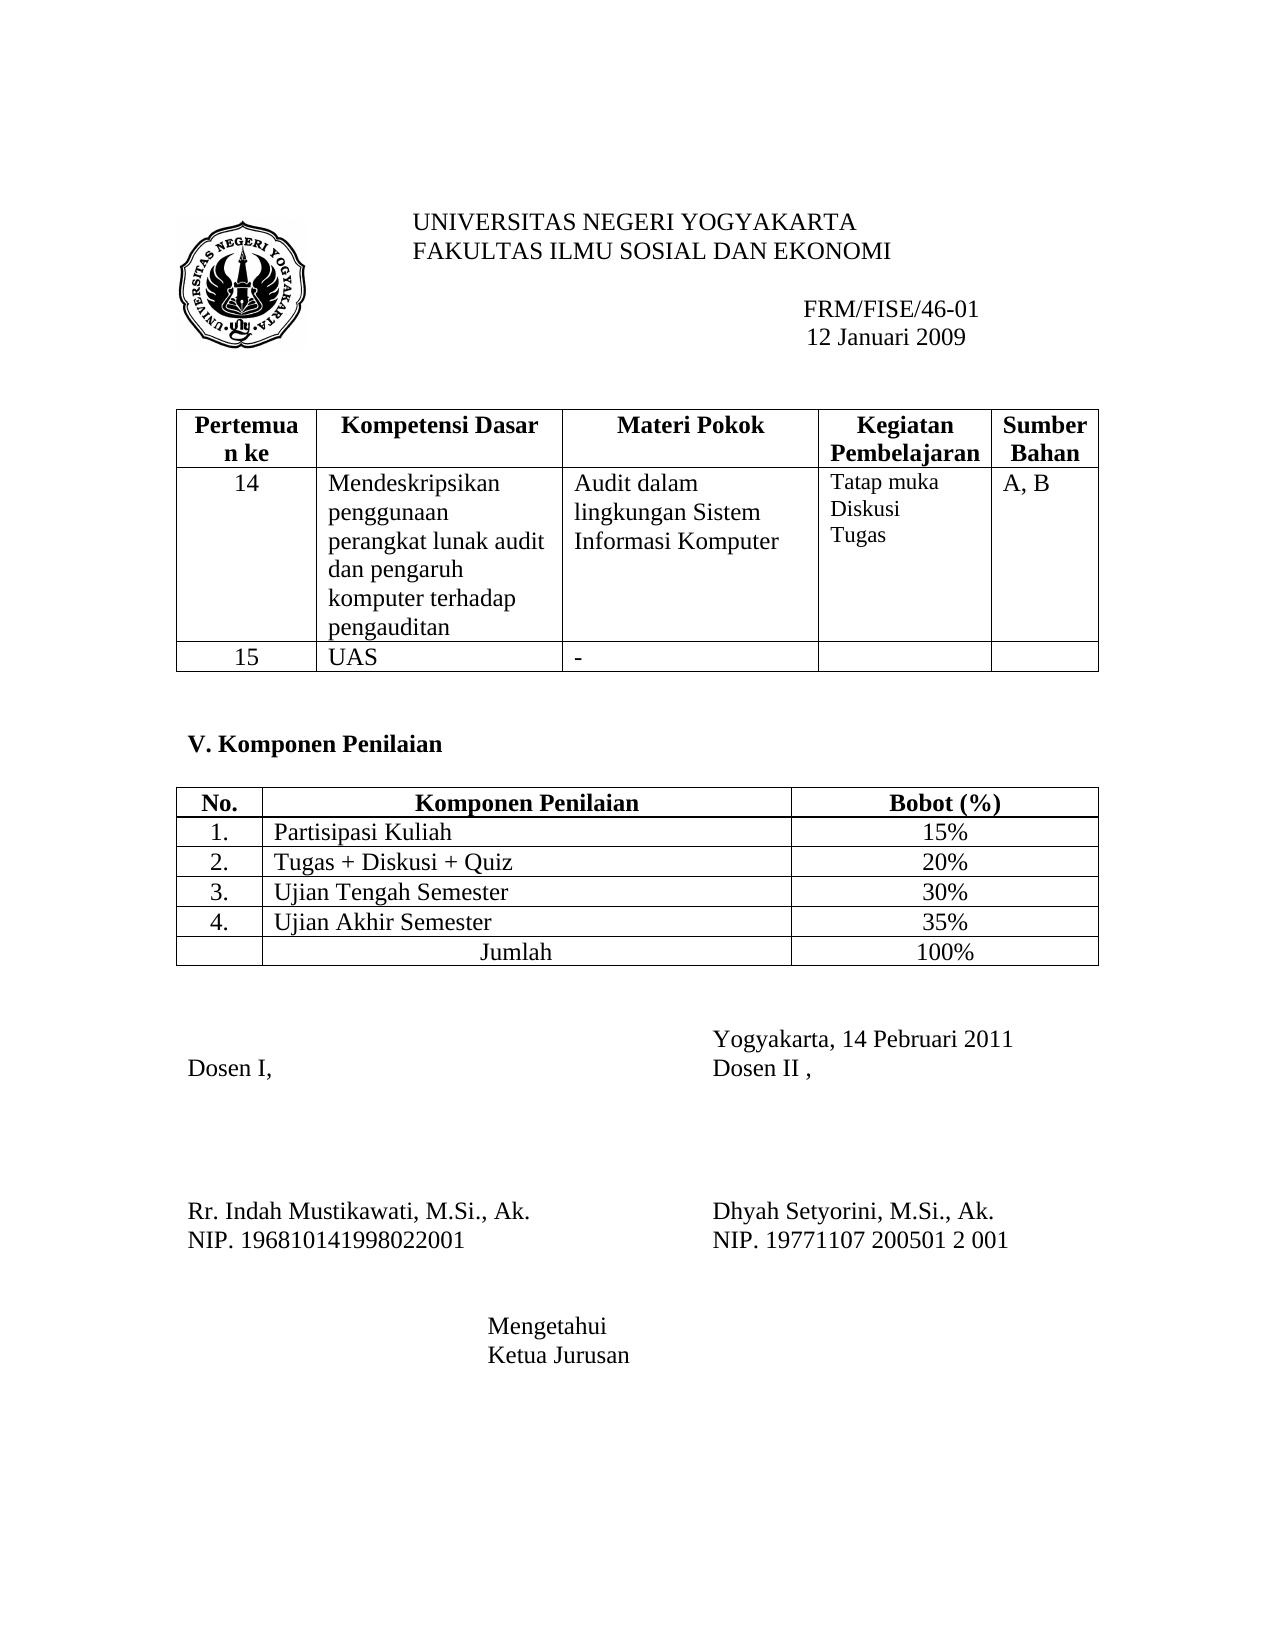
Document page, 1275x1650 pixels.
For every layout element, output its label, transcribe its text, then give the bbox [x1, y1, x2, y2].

table_cell Ujian Tengah Semester [263, 877, 791, 906]
table_cell 15% [792, 818, 1098, 846]
text 12 Januari 2009 [187, 322, 1087, 351]
text V. Komponen Penilaian [187, 729, 1087, 758]
table_cell 100% [792, 937, 1098, 965]
text NIP. 196810141998022001 NIP. 19771107 200501 2 001 [187, 1225, 1087, 1254]
table_cell 15 [177, 642, 316, 671]
table_header Komponen Penilaian [263, 788, 791, 816]
text Yogyakarta, 14 Pebruari 2011 [187, 1024, 1087, 1053]
table_header Kegiatan Pembelajaran [819, 410, 991, 467]
table_cell [177, 937, 262, 965]
table_cell UAS [317, 642, 562, 671]
table_cell 2. [177, 847, 262, 876]
text FAKULTAS ILMU SOSIAL DAN EKONOMI [308, 236, 1087, 265]
text UNIVERSITAS NEGERI YOGYAKARTA [187, 207, 1087, 236]
table_cell Partisipasi Kuliah [263, 818, 791, 846]
text Ketua Jurusan [187, 1340, 1087, 1369]
table_cell 14 [177, 468, 316, 641]
table_cell Jumlah [263, 937, 791, 965]
table_header Sumber Bahan [992, 410, 1098, 467]
table_cell Tatap muka Diskusi Tugas [819, 468, 991, 641]
text Rr. Indah Mustikawati, M.Si., Ak. Dhyah Setyorini, M.Si., Ak. [187, 1196, 1087, 1225]
table_cell - [563, 642, 818, 671]
table_header No. [177, 788, 262, 816]
picture [176, 218, 308, 350]
table_cell 1. [177, 818, 262, 846]
table_header Pertemuan ke [177, 410, 316, 467]
table_cell Tugas + Diskusi + Quiz [263, 847, 791, 876]
table_cell [819, 642, 991, 671]
text Dosen I, Dosen II , [187, 1053, 1087, 1081]
text FRM/FISE/46-01 [308, 294, 1087, 322]
table_cell [992, 642, 1098, 671]
table_cell 20% [792, 847, 1098, 876]
table_header Kompetensi Dasar [317, 410, 562, 467]
table_cell 35% [792, 907, 1098, 936]
table_cell A, B [992, 468, 1098, 641]
text Mengetahui [187, 1311, 1087, 1340]
table_cell Mendeskripsikan penggunaan perangkat lunak audit dan pengaruh komputer terhadap pengauditan [317, 468, 562, 641]
table_cell Audit dalam lingkungan Sistem Informasi Komputer [563, 468, 818, 641]
table_cell 30% [792, 877, 1098, 906]
table_cell 4. [177, 907, 262, 936]
table_header Materi Pokok [563, 410, 818, 467]
table_header Bobot (%) [792, 788, 1098, 816]
table_cell Ujian Akhir Semester [263, 907, 791, 936]
table_cell 3. [177, 877, 262, 906]
